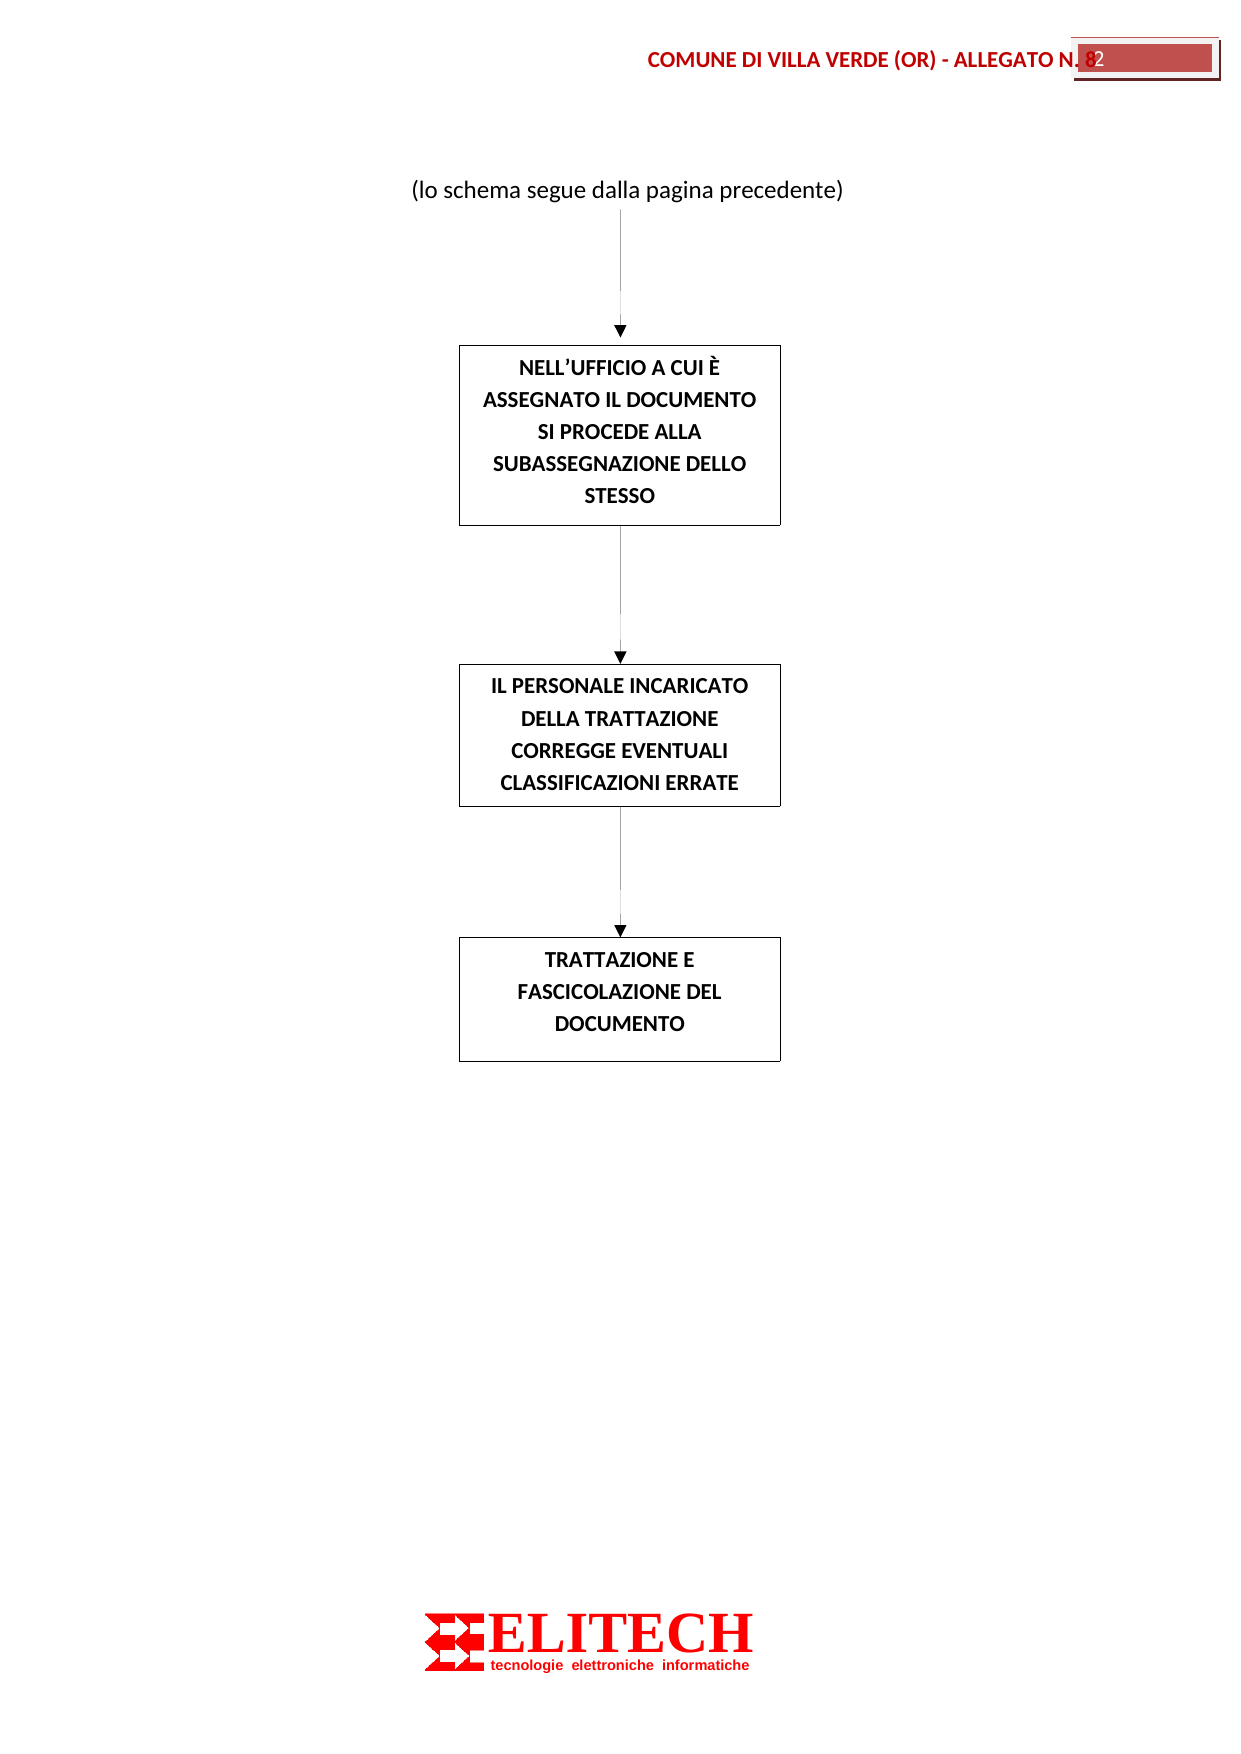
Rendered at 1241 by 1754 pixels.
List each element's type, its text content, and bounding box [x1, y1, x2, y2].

text (lo schema segue dalla pagina precedente) [192, 174, 1063, 204]
picture [425, 1611, 484, 1672]
